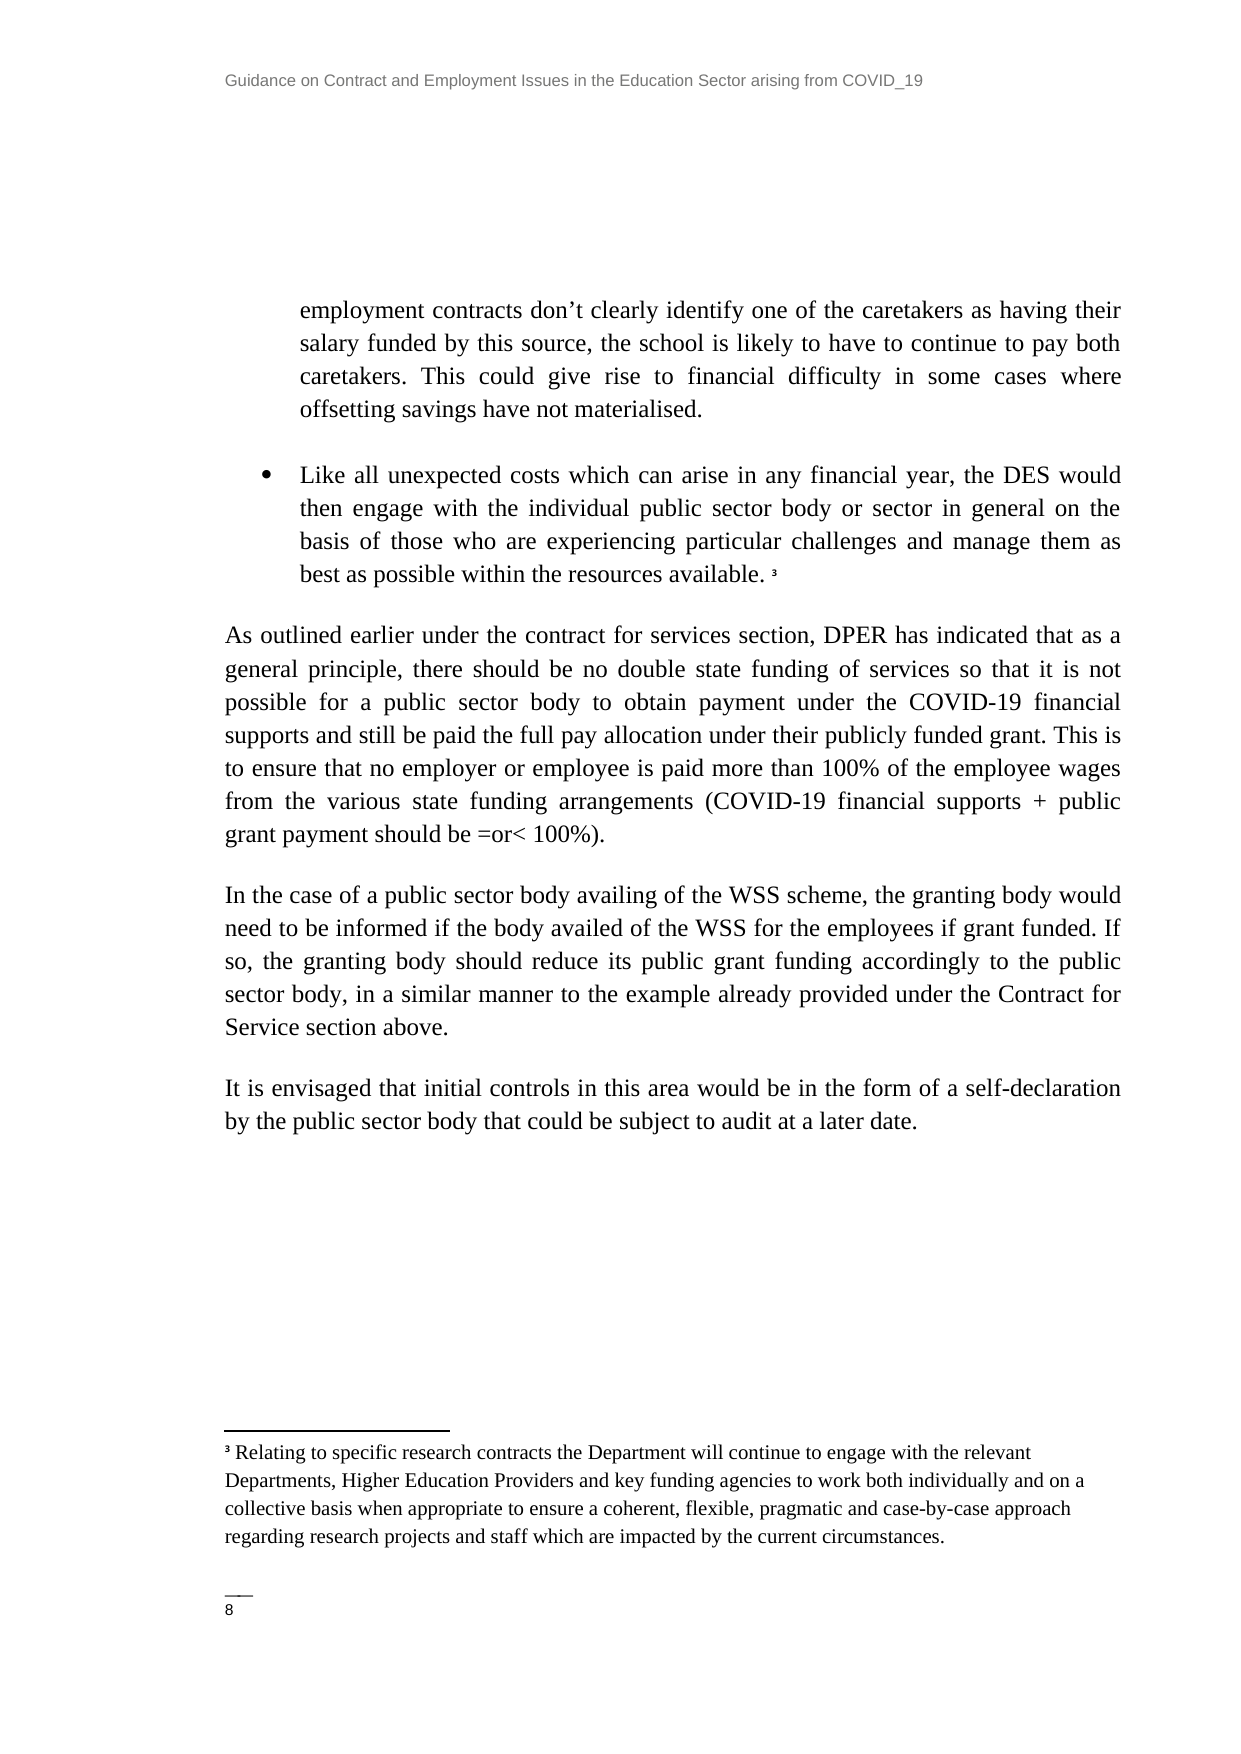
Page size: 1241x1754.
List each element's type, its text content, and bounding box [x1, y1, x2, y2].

text In the case of a public sector body availing of the WSS scheme, the granting body would need to be informed if the body availed of the WSS for the employees if grant funded. If so, the granting body should reduce its public grant funding accordingly to the public sector body, in a similar manner to the example already provided under the Contract for Service section above. [224, 880, 1122, 1041]
text As outlined earlier under the contract for services section, DPER has indicated that as a general principle, there should be no double state funding of services so that it is not possible for a public sector body to obtain payment under the COVID-19 financial supports and still be paid the full pay allocation under their publicly funded grant. This is to ensure that no employer or employee is paid more than 100% of the employee wages from the various state funding arrangements (COVID-19 financial supports + public grant payment should be =or< 100%). [224, 621, 1122, 847]
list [262, 295, 1122, 423]
list Like all unexpected costs which can arise in any financial year, the DES would then engage with the individual public sector body or sector in general on the basis of those who are experiencing particular challenges and manage them as best as possible within the resources available. [262, 460, 1122, 588]
text It is envisaged that initial controls in this area would be in the form of a self-declaration by the public sector body that could be subject to audit at a later date. [224, 1073, 1122, 1135]
